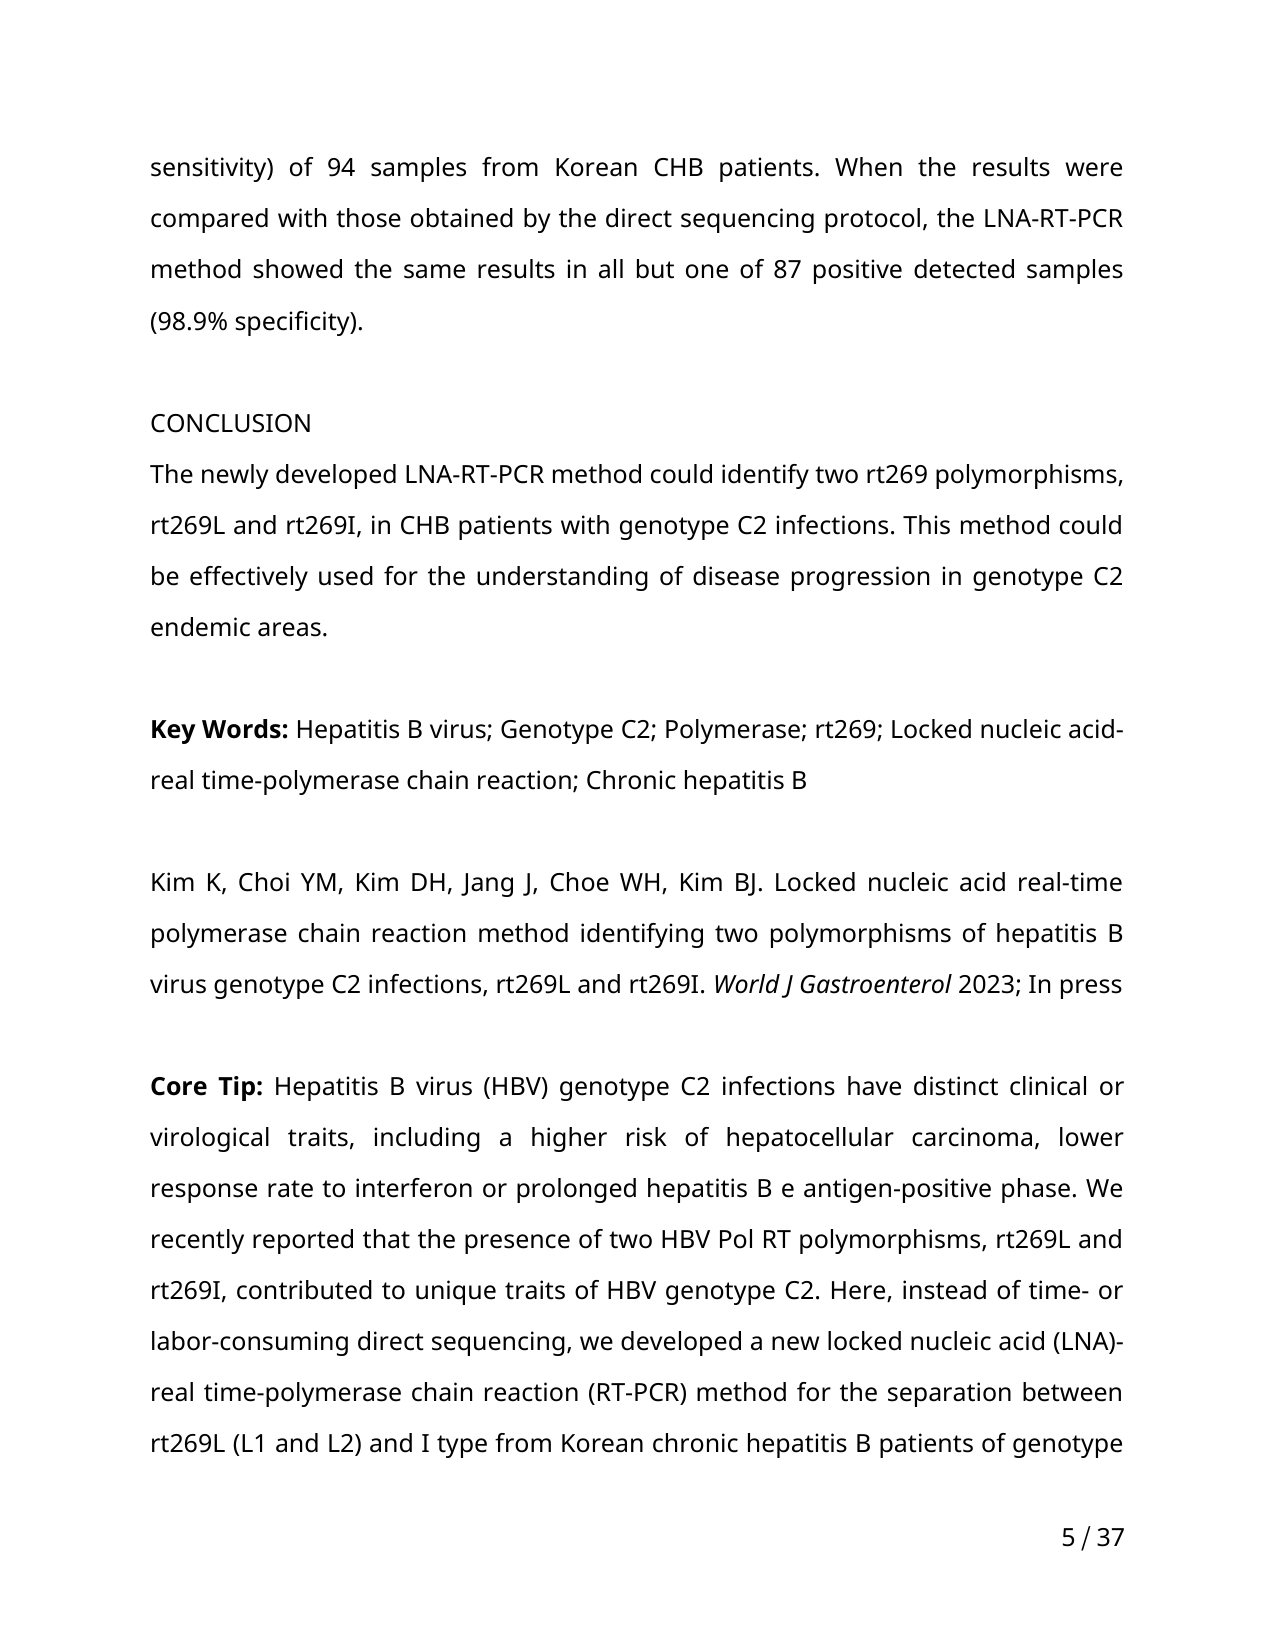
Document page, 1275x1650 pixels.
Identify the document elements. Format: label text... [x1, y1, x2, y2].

text Kim K, Choi YM, Kim DH, Jang J, Choe WH, Kim BJ. Locked nucleic acid real-time polymerase chain reaction method identifying two polymorphisms of hepatitis B virus genotype C2 infections, rt269L and rt269I. World J Gastroenterol 2023; In press [150, 864, 1125, 1001]
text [150, 150, 1125, 337]
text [150, 1069, 1125, 1460]
text Key Words: Hepatitis B virus; Genotype C2; Polymerase; rt269; Locked nucleic acid-real time-polymerase chain reaction; Chronic hepatitis B [150, 711, 1125, 797]
text The newly developed LNA-RT-PCR method could identify two rt269 polymorphisms, rt269L and rt269I, in CHB patients with genotype C2 infections. This method could be effectively used for the understanding of disease progression in genotype C2 endemic areas. [150, 456, 1125, 643]
text CONCLUSION [150, 405, 1125, 439]
